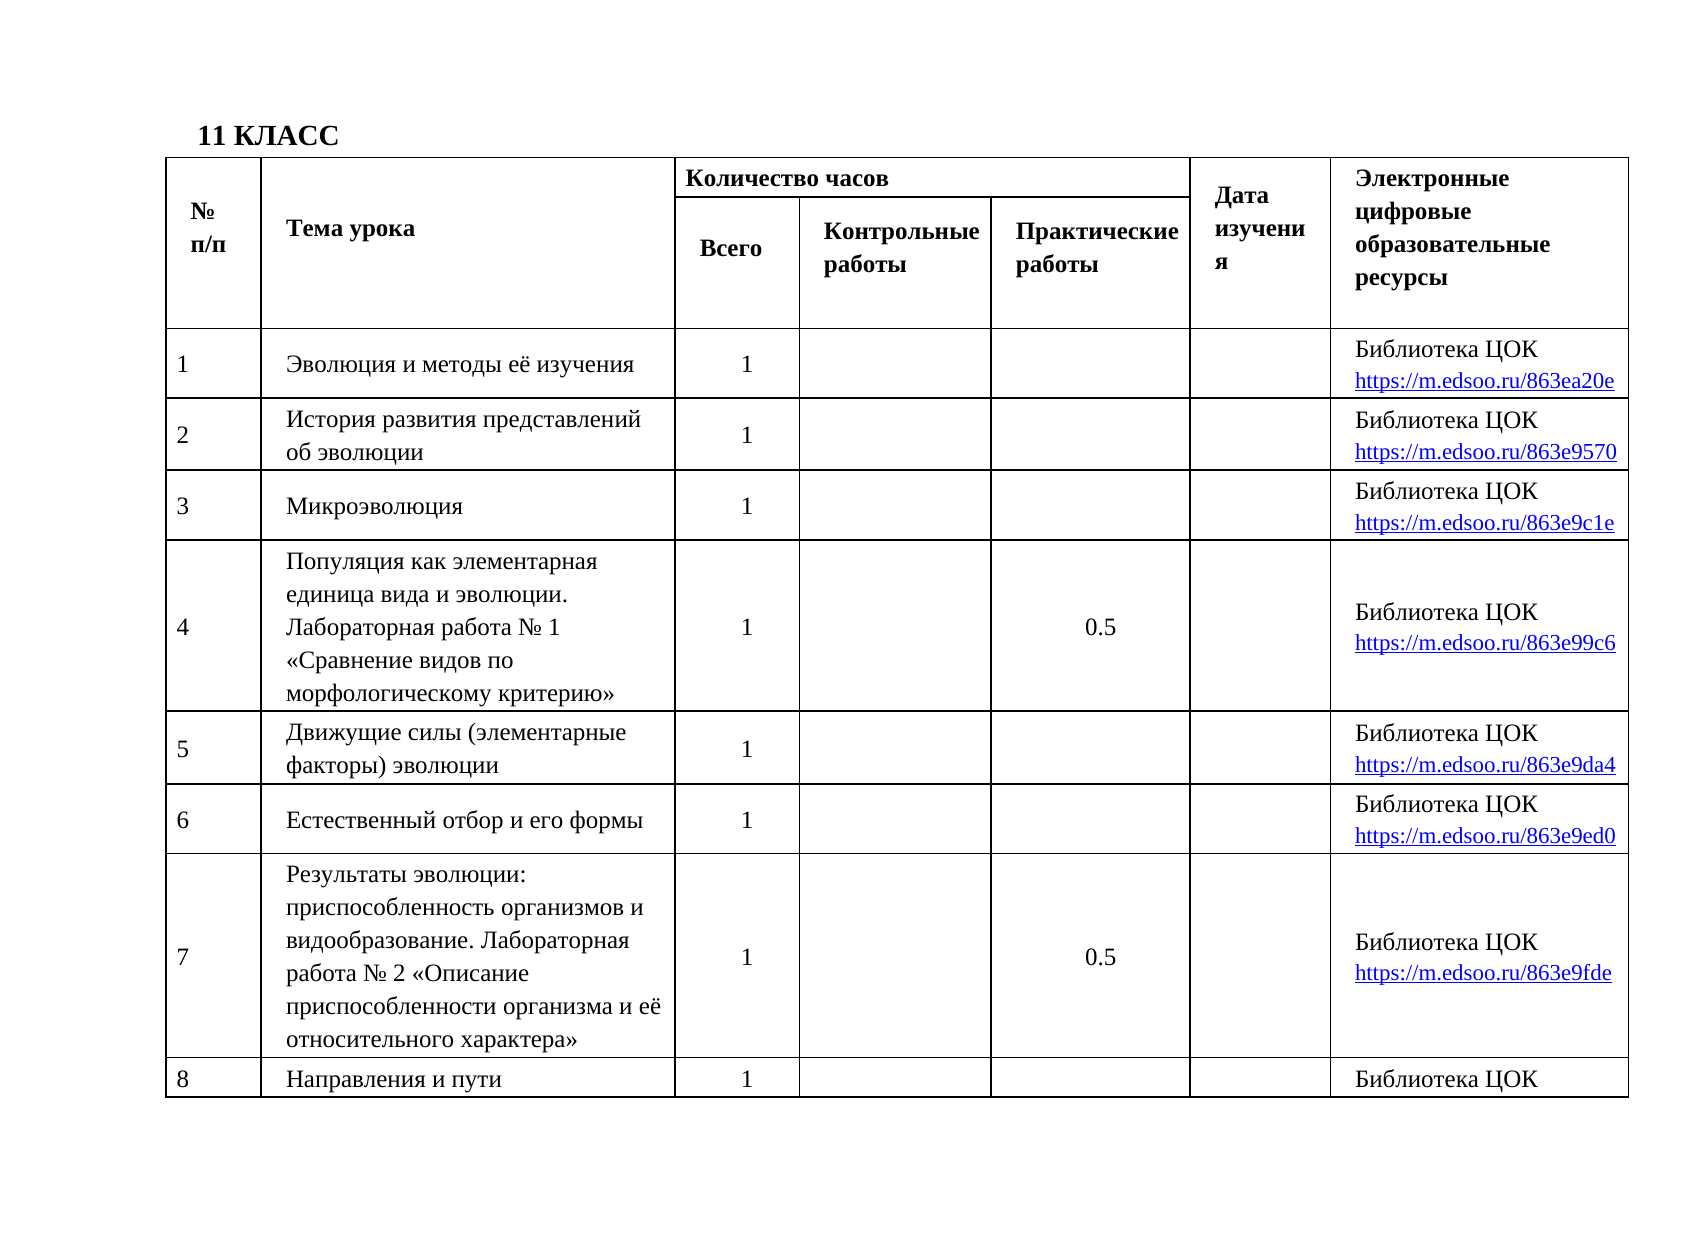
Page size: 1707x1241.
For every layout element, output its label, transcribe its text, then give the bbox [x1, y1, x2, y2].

table_cell Результаты эволюции: приспособленность организмов и видообразование. Лабораторная работа № 2 «Описание приспособленности организма и её относительного характера» [262, 854, 674, 1057]
table_header № п/п [167, 158, 260, 327]
table_cell История развития представлений об эволюции [262, 399, 674, 469]
table_cell 7 [167, 854, 260, 1057]
table_header Количество часов [676, 158, 1189, 196]
table_cell [992, 1058, 1189, 1096]
table_cell [992, 712, 1189, 783]
table_cell Естественный отбор и его формы [262, 785, 674, 852]
table_cell [800, 1058, 990, 1096]
table_cell Библиотека ЦОК https://m.edsoo.ru/863e9da4 [1331, 712, 1628, 783]
table_cell 2 [167, 399, 260, 469]
table_cell Контрольные работы [800, 198, 990, 327]
table_header Электронные цифровые образовательные ресурсы [1331, 158, 1628, 327]
table_cell [1191, 399, 1330, 469]
table_cell Библиотека ЦОК https://m.edsoo.ru/863e9c1e [1331, 471, 1628, 539]
table_cell 0.5 [992, 541, 1189, 710]
table_cell [1191, 541, 1330, 710]
table_cell [800, 399, 990, 469]
table_cell Библиотека ЦОК https://m.edsoo.ru/863e9fde [1331, 854, 1628, 1057]
table_cell Эволюция и методы её изучения [262, 329, 674, 397]
table_cell [1191, 471, 1330, 539]
table_header Дата изучения [1191, 158, 1330, 327]
table_cell [800, 854, 990, 1057]
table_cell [262, 1058, 674, 1096]
text 11 КЛАСС [190, 118, 1618, 152]
table_cell 1 [676, 854, 799, 1057]
table_cell 1 [676, 785, 799, 852]
table_cell 1 [167, 329, 260, 397]
table_cell Библиотека ЦОК https://m.edsoo.ru/863e9ed0 [1331, 785, 1628, 852]
table_cell Библиотека ЦОК https://m.edsoo.ru/863ea20e [1331, 329, 1628, 397]
table_cell [992, 785, 1189, 852]
table_cell 1 [676, 541, 799, 710]
table_cell [800, 329, 990, 397]
table_cell [992, 471, 1189, 539]
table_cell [1331, 1058, 1628, 1096]
table_cell [800, 712, 990, 783]
table_cell [1191, 785, 1330, 852]
table_cell [1191, 854, 1330, 1057]
table_cell Библиотека ЦОК https://m.edsoo.ru/863e99c6 [1331, 541, 1628, 710]
table_cell 1 [676, 712, 799, 783]
table_cell Движущие силы (элементарные факторы) эволюции [262, 712, 674, 783]
table_cell [800, 785, 990, 852]
table_cell [800, 541, 990, 710]
table_cell 1 [676, 471, 799, 539]
table_cell Микроэволюция [262, 471, 674, 539]
table_cell [992, 329, 1189, 397]
table_cell 0.5 [992, 854, 1189, 1057]
table_cell [800, 471, 990, 539]
table_cell 4 [167, 541, 260, 710]
table_cell 3 [167, 471, 260, 539]
table_cell Практические работы [992, 198, 1189, 327]
table_cell Библиотека ЦОК https://m.edsoo.ru/863e9570 [1331, 399, 1628, 469]
table_cell Всего [676, 198, 799, 327]
table_cell 1 [676, 1058, 799, 1096]
table_header Тема урока [262, 158, 674, 327]
table_cell 1 [676, 399, 799, 469]
table_cell 5 [167, 712, 260, 783]
table_cell 1 [676, 329, 799, 397]
table_cell [992, 399, 1189, 469]
table_cell 8 [167, 1058, 260, 1096]
table_cell [1191, 329, 1330, 397]
table_cell [1191, 1058, 1330, 1096]
table_cell Популяция как элементарная единица вида и эволюции. Лабораторная работа № 1 «Сравнение видов по морфологическому критерию» [262, 541, 674, 710]
table_cell 6 [167, 785, 260, 852]
table_cell [1191, 712, 1330, 783]
